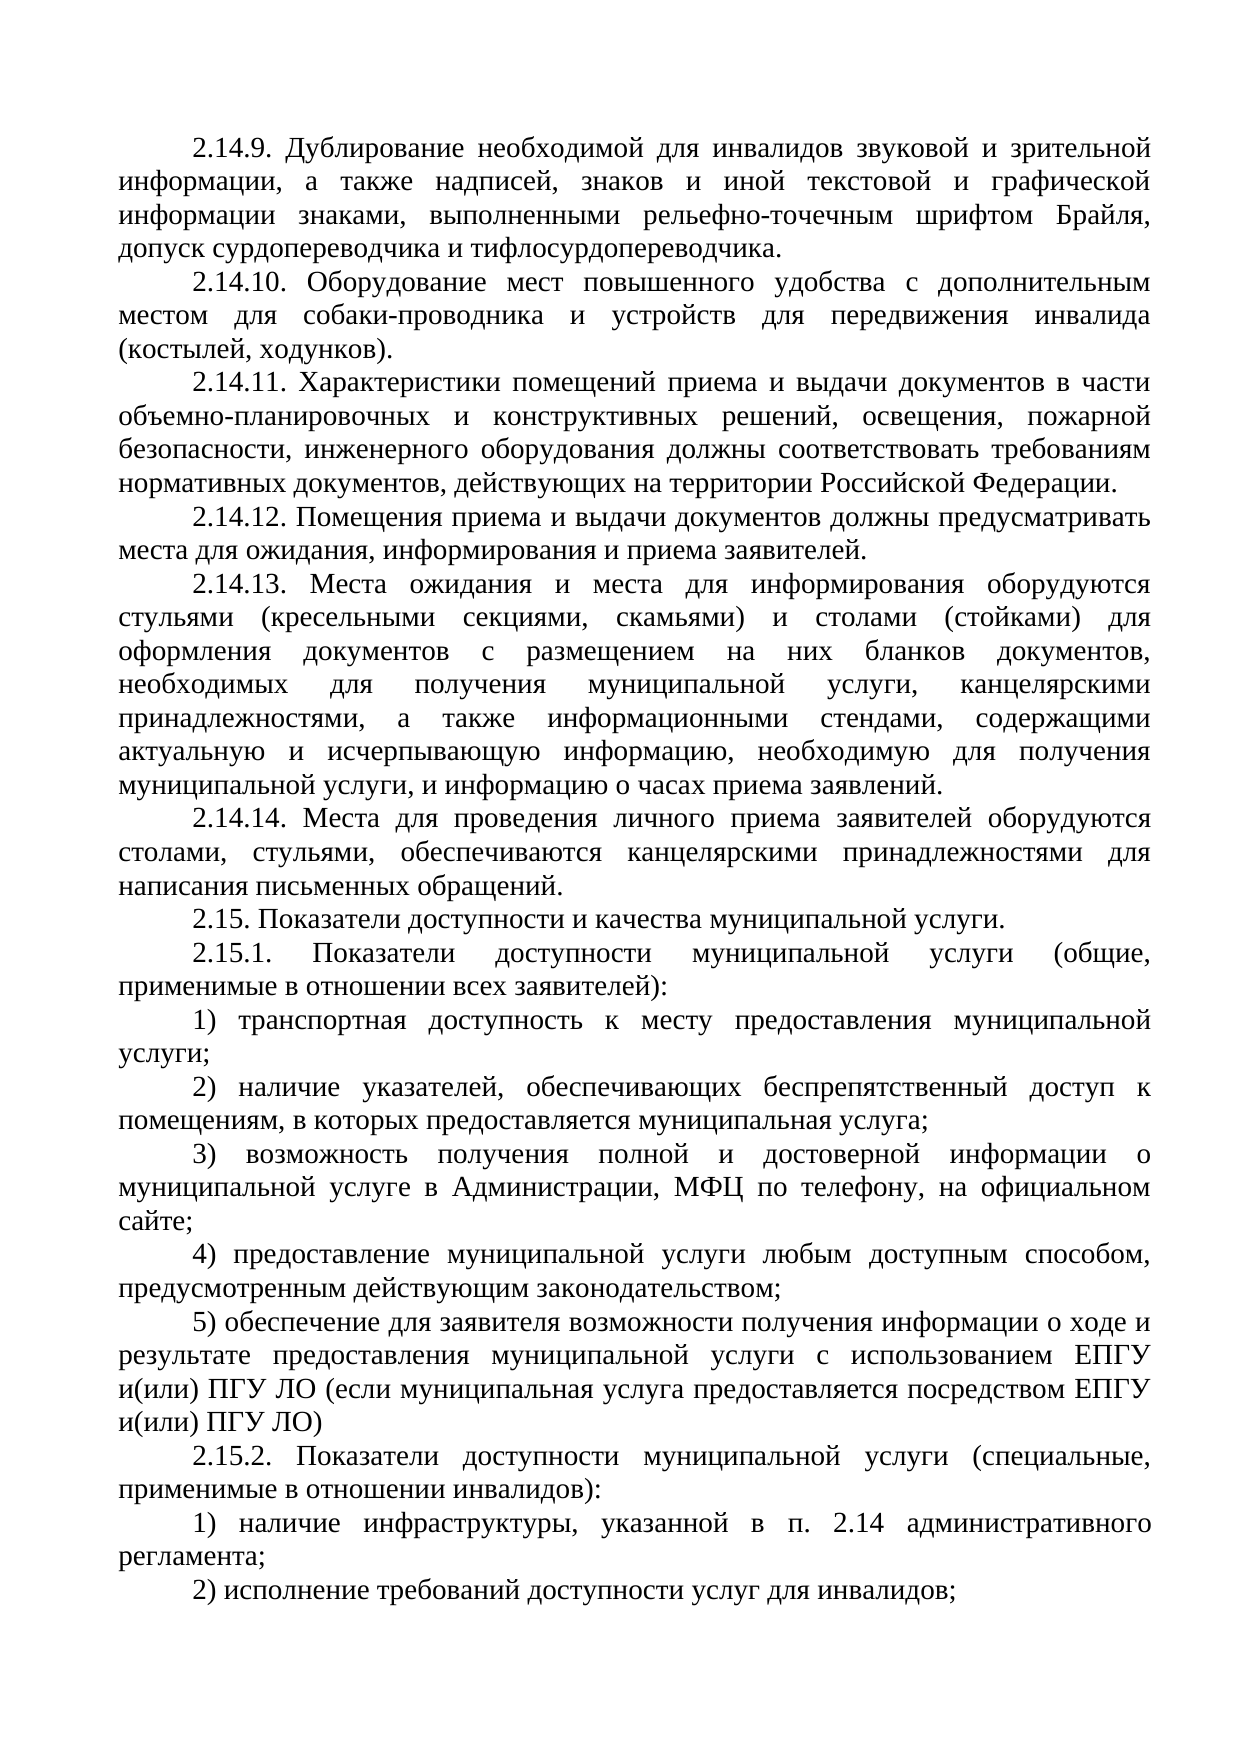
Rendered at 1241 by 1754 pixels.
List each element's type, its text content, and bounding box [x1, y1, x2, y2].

text 2.14.11. Характеристики помещений приема и выдачи документов в части объемно-планировочных и конструктивных решений, освещения, пожарной безопасности, инженерного оборудования должны соответствовать требованиям нормативных документов, действующих на территории Российской Федерации. [118, 364, 1152, 499]
text 2.15. Показатели доступности и качества муниципальной услуги. [118, 901, 1152, 935]
text 5) обеспечение для заявителя возможности получения информации о ходе и результате предоставления муниципальной услуги с использованием ЕПГУ и(или) ПГУ ЛО (если муниципальная услуга предоставляется посредством ЕПГУ и(или) ПГУ ЛО) [118, 1304, 1152, 1438]
text 2) наличие указателей, обеспечивающих беспрепятственный доступ к помещениям, в которых предоставляется муниципальная услуга; [118, 1069, 1152, 1136]
text 2.14.13. Места ожидания и места для информирования оборудуются стульями (кресельными секциями, скамьями) и столами (стойками) для оформления документов с размещением на них бланков документов, необходимых для получения муниципальной услуги, канцелярскими принадлежностями, а также информационными стендами, содержащими актуальную и исчерпывающую информацию, необходимую для получения муниципальной услуги, и информацию о часах приема заявлений. [118, 566, 1152, 801]
text 2.14.14. Места для проведения личного приема заявителей оборудуются столами, стульями, обеспечиваются канцелярскими принадлежностями для написания письменных обращений. [118, 801, 1152, 901]
text 4) предоставление муниципальной услуги любым доступным способом, предусмотренным действующим законодательством; [118, 1237, 1152, 1304]
text 2.14.12. Помещения приема и выдачи документов должны предусматривать места для ожидания, информирования и приема заявителей. [118, 499, 1152, 566]
text 1) транспортная доступность к месту предоставления муниципальной услуги; [118, 1002, 1152, 1069]
text 2.15.2. Показатели доступности муниципальной услуги (специальные, применимые в отношении инвалидов): [118, 1438, 1152, 1505]
text 3) возможность получения полной и достоверной информации о муниципальной услуге в Администрации, МФЦ по телефону, на официальном сайте; [118, 1136, 1152, 1237]
text 2.15.1. Показатели доступности муниципальной услуги (общие, применимые в отношении всех заявителей): [118, 935, 1152, 1002]
text 2.14.9. Дублирование необходимой для инвалидов звуковой и зрительной информации, а также надписей, знаков и иной текстовой и графической информации знаками, выполненными рельефно-точечным шрифтом Брайля, допуск сурдопереводчика и тифлосурдопереводчика. [118, 130, 1152, 264]
text 1) наличие инфраструктуры, указанной в п. 2.14 административного регламента; [118, 1505, 1152, 1572]
text 2) исполнение требований доступности услуг для инвалидов; [118, 1572, 1152, 1606]
text 2.14.10. Оборудование мест повышенного удобства с дополнительным местом для собаки-проводника и устройств для передвижения инвалида (костылей, ходунков). [118, 264, 1152, 364]
